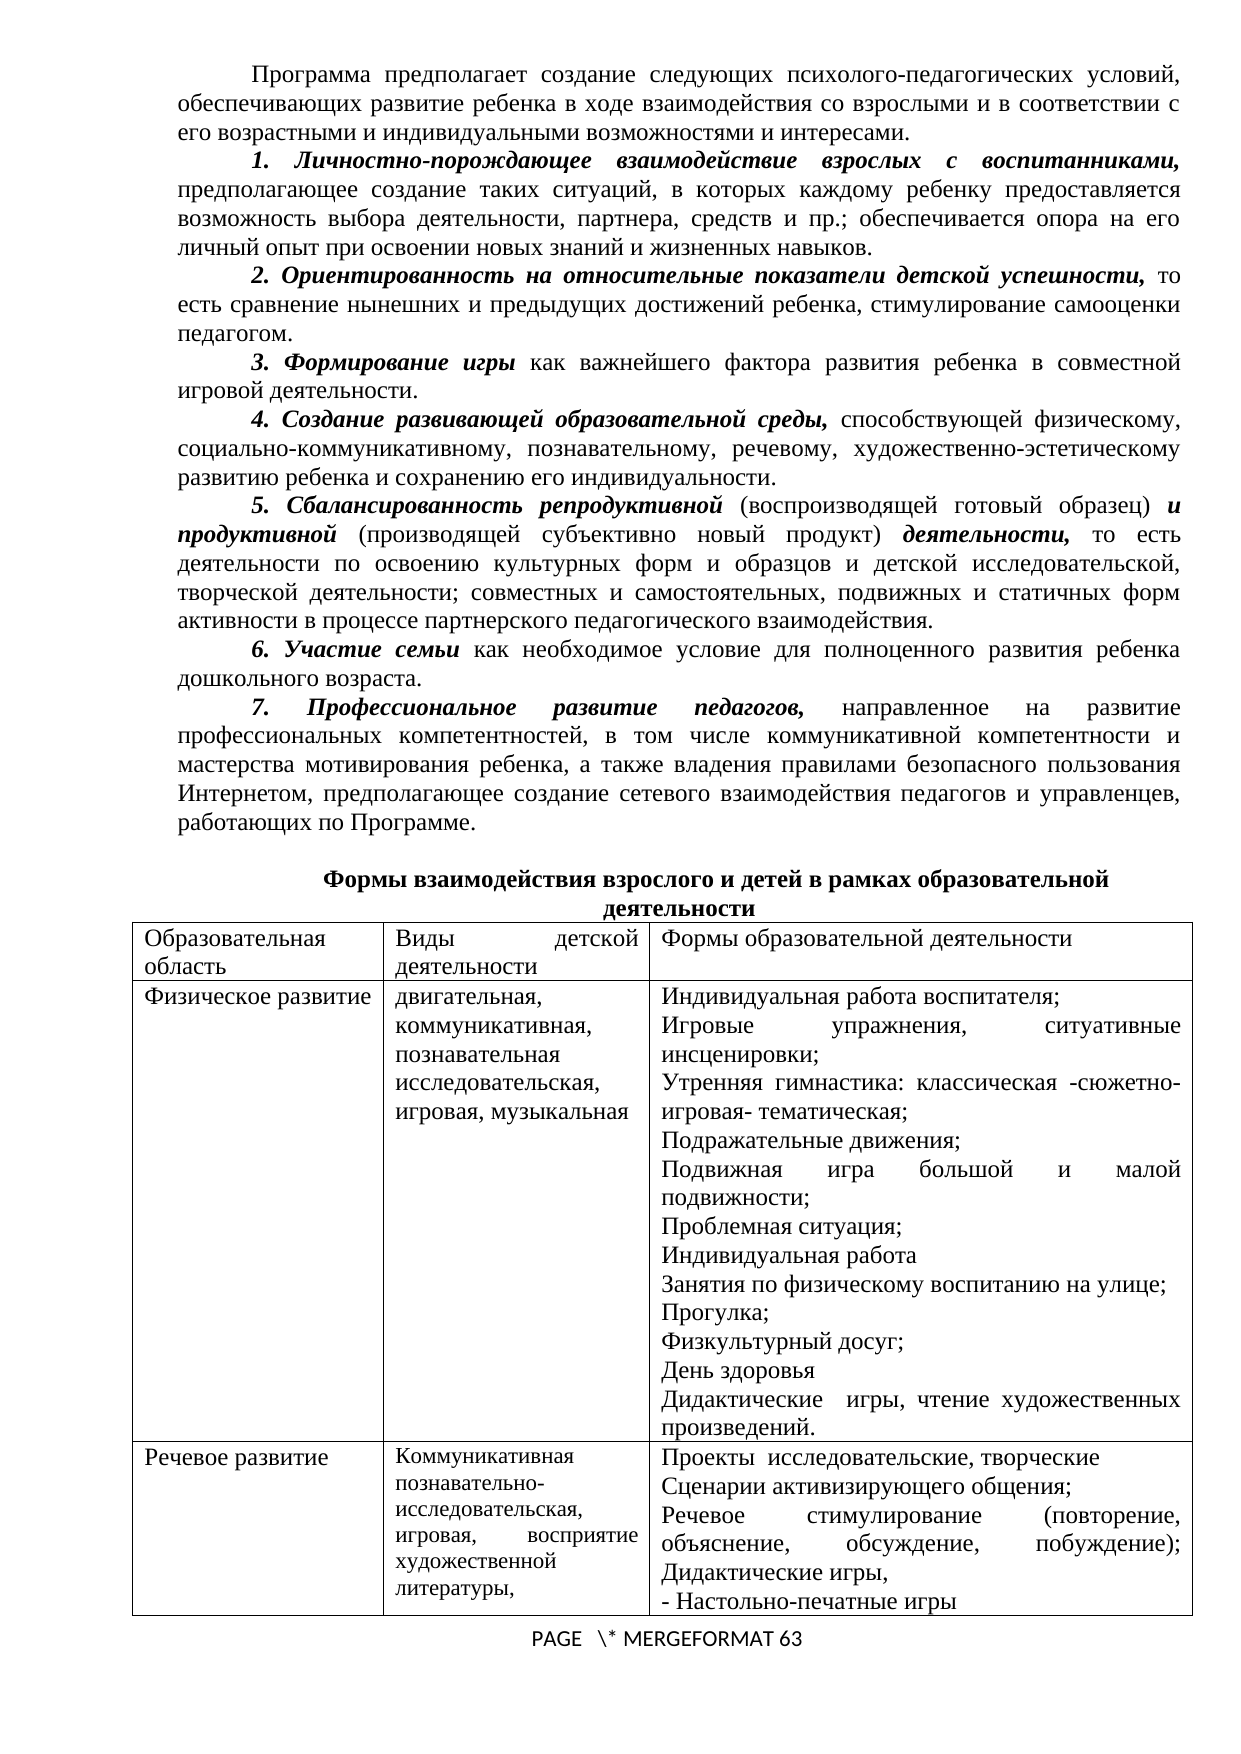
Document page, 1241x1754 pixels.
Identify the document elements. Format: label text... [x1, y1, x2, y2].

text 7. Профессиональное развитие педагогов, направленное на развитие профессиональных компетентностей, в том числе коммуникативной компетентности и мастерства мотивирования ребенка, а также владения правилами безопасного пользования Интернетом, предполагающее создание сетевого взаимодействия педагогов и управленцев, работающих по Программе. [177, 692, 1181, 835]
table_cell Физическое развитие [133, 981, 383, 1441]
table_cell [384, 1442, 649, 1615]
text Программа предполагает создание следующих психолого-педагогических условий, обеспечивающих развитие ребенка в ходе взаимодействия со взрослыми и в соответствии с его возрастными и индивидуальными возможностями и интересами. [177, 59, 1181, 145]
text 1. Личностно-порождающее взаимодействие взрослых с воспитанниками, предполагающее создание таких ситуаций, в которых каждому ребенку предоставляется возможность выбора деятельности, партнера, средств и пр.; обеспечивается опора на его личный опыт при освоении новых знаний и жизненных навыков. [177, 145, 1181, 260]
table_header Виды детской деятельности [384, 923, 649, 980]
text 5. Сбалансированность репродуктивной (воспроизводящей готовый образец) и продуктивной (производящей субъективно новый продукт) деятельности, то есть деятельности по освоению культурных форм и образцов и детской исследовательской, творческой деятельности; совместных и самостоятельных, подвижных и статичных форм активности в процессе партнерского педагогического взаимодействия. [177, 490, 1181, 634]
table_header Образовательная область [133, 923, 383, 980]
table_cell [650, 1442, 1192, 1615]
table_header Формы образовательной деятельности [650, 923, 1192, 980]
table_cell двигательная, коммуникативная, познавательная исследовательская, игровая, музыкальная [384, 981, 649, 1441]
text 6. Участие семьи как необходимое условие для полноценного развития ребенка дошкольного возраста. [177, 634, 1181, 692]
text 3. Формирование игры как важнейшего фактора развития ребенка в совместной игровой деятельности. [177, 347, 1181, 404]
table_cell Речевое развитие [133, 1442, 383, 1615]
text 2. Ориентированность на относительные показатели детской успешности, то есть сравнение нынешних и предыдущих достижений ребенка, стимулирование самооценки педагогом. [177, 260, 1181, 347]
text 4. Создание развивающей образовательной среды, способствующей физическому, социально-коммуникативному, познавательному, речевому, художественно-эстетическому развитию ребенка и сохранению его индивидуальности. [177, 404, 1181, 490]
table_cell Индивидуальная работа воспитателя; Игровые упражнения, ситуативные инсценировки; Утренняя гимнастика: классическая -сюжетно-игровая- тематическая; Подражательные движения; Подвижная игра большой и малой подвижности; Проблемная ситуация; Индивидуальная работа Занятия по физическому воспитанию на улице; Прогулка; Физкультурный досуг; День здоровья Дидактические игры, чтение художественных произведений. [650, 981, 1192, 1441]
text Формы взаимодействия взрослого и детей в рамках образовательной деятельности [177, 864, 1181, 922]
